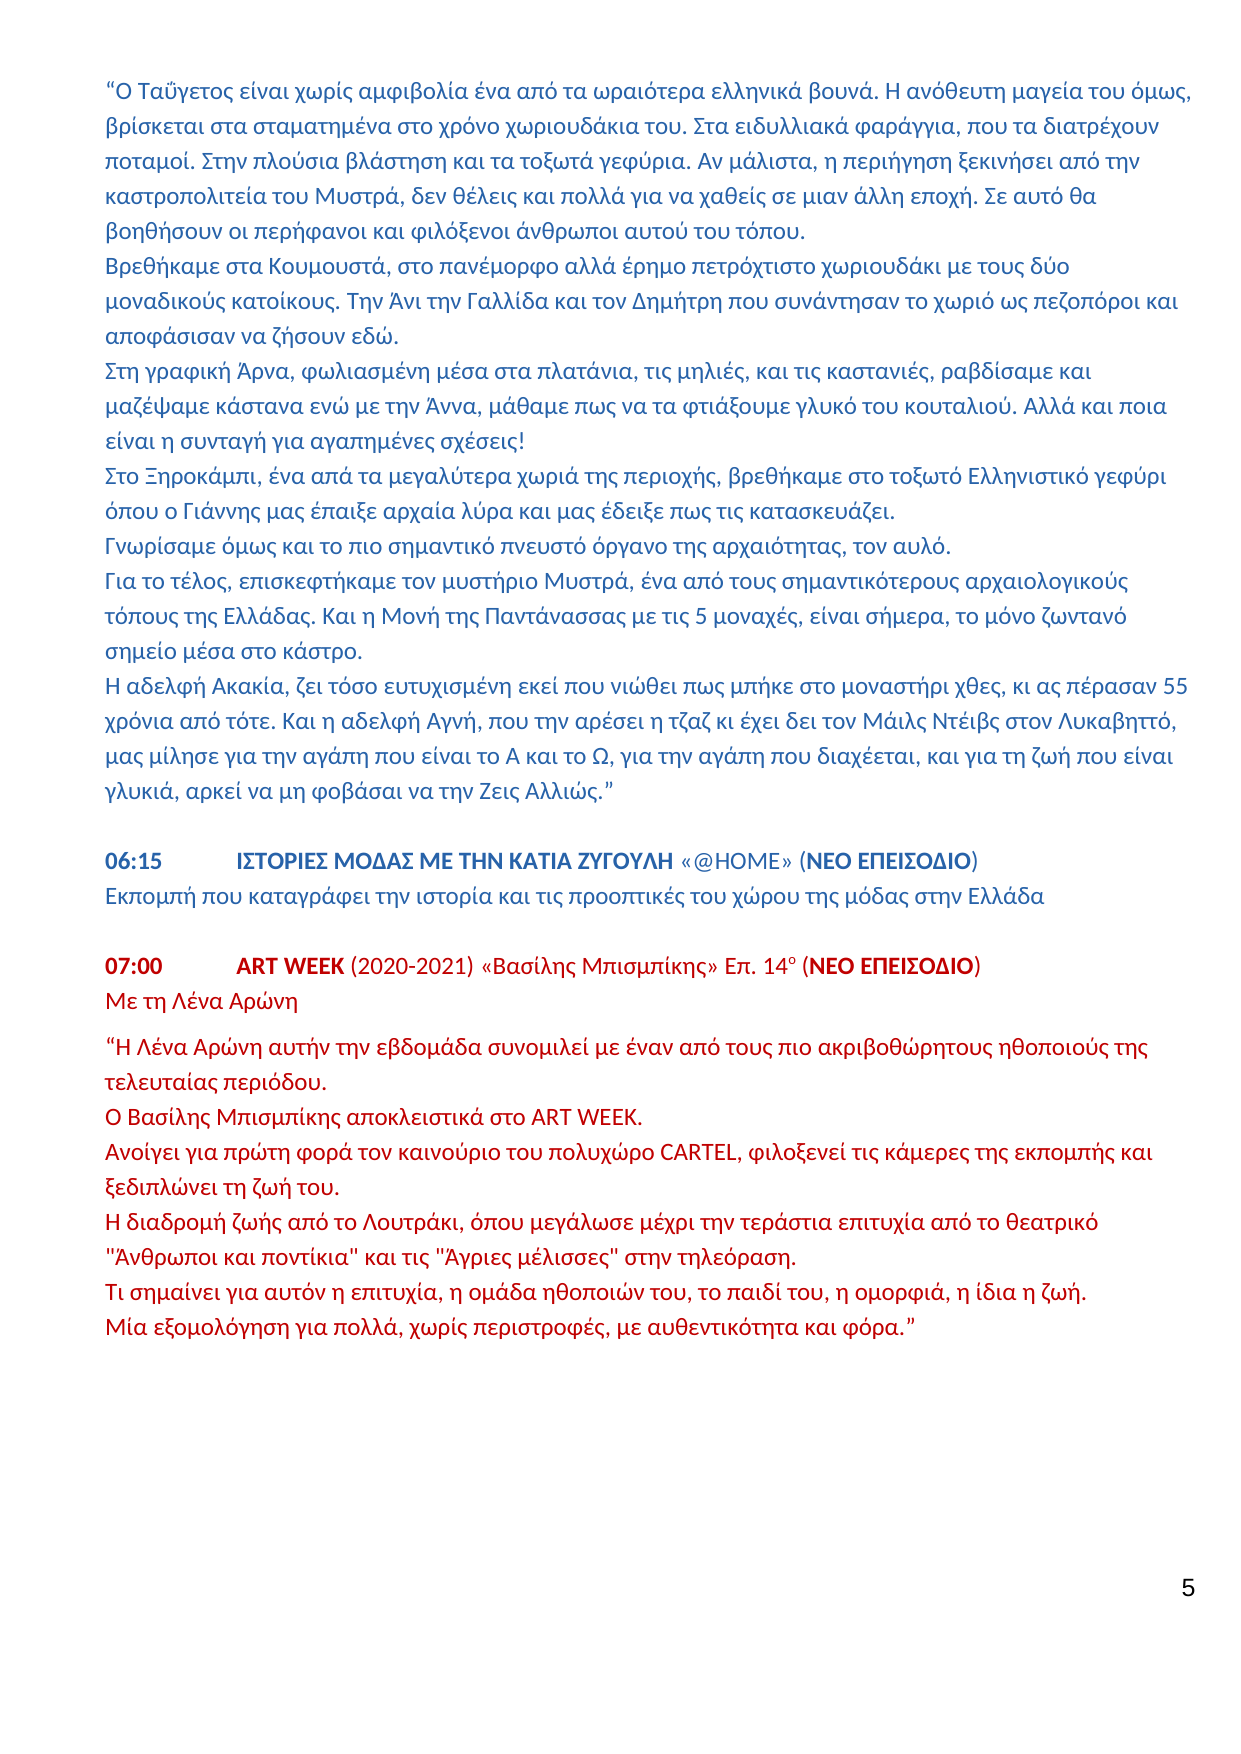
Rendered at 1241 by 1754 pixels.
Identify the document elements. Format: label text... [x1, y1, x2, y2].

text Η αδελφή Ακακία, ζει τόσο ευτυχισμένη εκεί που νιώθει πως μπήκε στο μοναστήρι χθες, κι ας πέρασαν 55 χρόνια από τότε. Και η αδελφή Αγνή, που την αρέσει η τζαζ κι έχει δει τον Μάιλς Ντέιβς στον Λυκαβηττό, μας μίλησε για την αγάπη που είναι το Α και το Ω, για την αγάπη που διαχέεται, και για τη ζωή που είναι γλυκιά, αρκεί να μη φοβάσαι να την Ζεις Αλλιώς.” [105, 670, 1195, 806]
text Εκπομπή που καταγράφει την ιστορία και τις προοπτικές του χώρου της μόδας στην Ελλάδα [105, 880, 1195, 911]
text Στη γραφική Άρνα, φωλιασμένη μέσα στα πλατάνια, τις μηλιές, και τις καστανιές, ραβδίσαμε και μαζέψαμε κάστανα ενώ με την Άννα, μάθαμε πως να τα φτιάξουμε γλυκό του κουταλιού. Αλλά και ποια είναι η συνταγή για αγαπημένες σχέσεις! [105, 355, 1195, 456]
text Aνοίγει για πρώτη φορά τον καινούριο του πολυχώρο CARTEL, φιλοξενεί τις κάμερες της εκπομπής και ξεδιπλώνει τη ζωή του. [105, 1136, 1195, 1201]
text 06:15 ΙΣΤΟΡΙΕΣ ΜΟΔΑΣ ΜΕ ΤΗΝ ΚΑΤΙΑ ΖΥΓΟΥΛΗ «@HOME» (ΝΕΟ ΕΠΕΙΣΟΔΙΟ) [105, 845, 1195, 876]
text Βρεθήκαμε στα Κουμουστά, στο πανέμορφο αλλά έρημο πετρόχτιστο χωριουδάκι με τους δύο μοναδικούς κατοίκους. Την Άνι την Γαλλίδα και τον Δημήτρη που συνάντησαν το χωριό ως πεζοπόροι και αποφάσισαν να ζήσουν εδώ. [105, 250, 1195, 351]
text Με τη Λένα Αρώνη [105, 985, 1195, 1016]
text Η διαδρομή ζωής από το Λουτράκι, όπου μεγάλωσε μέχρι την τεράστια επιτυχία από το θεατρικό "Άνθρωποι και ποντίκια" και τις "Άγριες μέλισσες" στην τηλεόραση. [105, 1206, 1195, 1271]
text “H Λένα Αρώνη αυτήν την εβδομάδα συνομιλεί με έναν από τους πιο ακριβοθώρητους ηθοποιούς της τελευταίας περιόδου. [105, 1031, 1195, 1096]
text Γνωρίσαμε όμως και το πιο σημαντικό πνευστό όργανο της αρχαιότητας, τον αυλό. [105, 530, 1195, 561]
text 07:00 ART WEEK (2020-2021) «Βασίλης Μπισμπίκης» Επ. 14ο (ΝΕΟ ΕΠΕΙΣΟΔΙΟ) [105, 950, 1195, 981]
text Τι σημαίνει για αυτόν η επιτυχία, η ομάδα ηθοποιών του, το παιδί του, η ομορφιά, η ίδια η ζωή. [105, 1276, 1195, 1306]
text Στο Ξηροκάμπι, ένα απά τα μεγαλύτερα χωριά της περιοχής, βρεθήκαμε στο τοξωτό Ελληνιστικό γεφύρι όπου ο Γιάννης μας έπαιξε αρχαία λύρα και μας έδειξε πως τις κατασκευάζει. [105, 460, 1195, 526]
text Ο Βασίλης Μπισμπίκης αποκλειστικά στο ART WEEK. [105, 1101, 1195, 1131]
text “O Ταΰγετος είναι χωρίς αμφιβολία ένα από τα ωραιότερα ελληνικά βουνά. Η ανόθευτη μαγεία του όμως, βρίσκεται στα σταματημένα στο χρόνο χωριουδάκια του. Στα ειδυλλιακά φαράγγια, που τα διατρέχουν ποταμοί. Στην πλούσια βλάστηση και τα τοξωτά γεφύρια. Αν μάλιστα, η περιήγηση ξεκινήσει από την καστροπολιτεία του Μυστρά, δεν θέλεις και πολλά για να χαθείς σε μιαν άλλη εποχή. Σε αυτό θα βοηθήσουν οι περήφανοι και φιλόξενοι άνθρωποι αυτού του τόπου. [105, 75, 1195, 246]
text Για το τέλος, επισκεφτήκαμε τον μυστήριο Μυστρά, ένα από τους σημαντικότερους αρχαιολογικούς τόπους της Ελλάδας. Και η Μονή της Παντάνασσας με τις 5 μοναχές, είναι σήμερα, το μόνο ζωντανό σημείο μέσα στο κάστρο. [105, 565, 1195, 666]
text Μία εξομολόγηση για πολλά, χωρίς περιστροφές, με αυθεντικότητα και φόρα.” [105, 1311, 1195, 1341]
